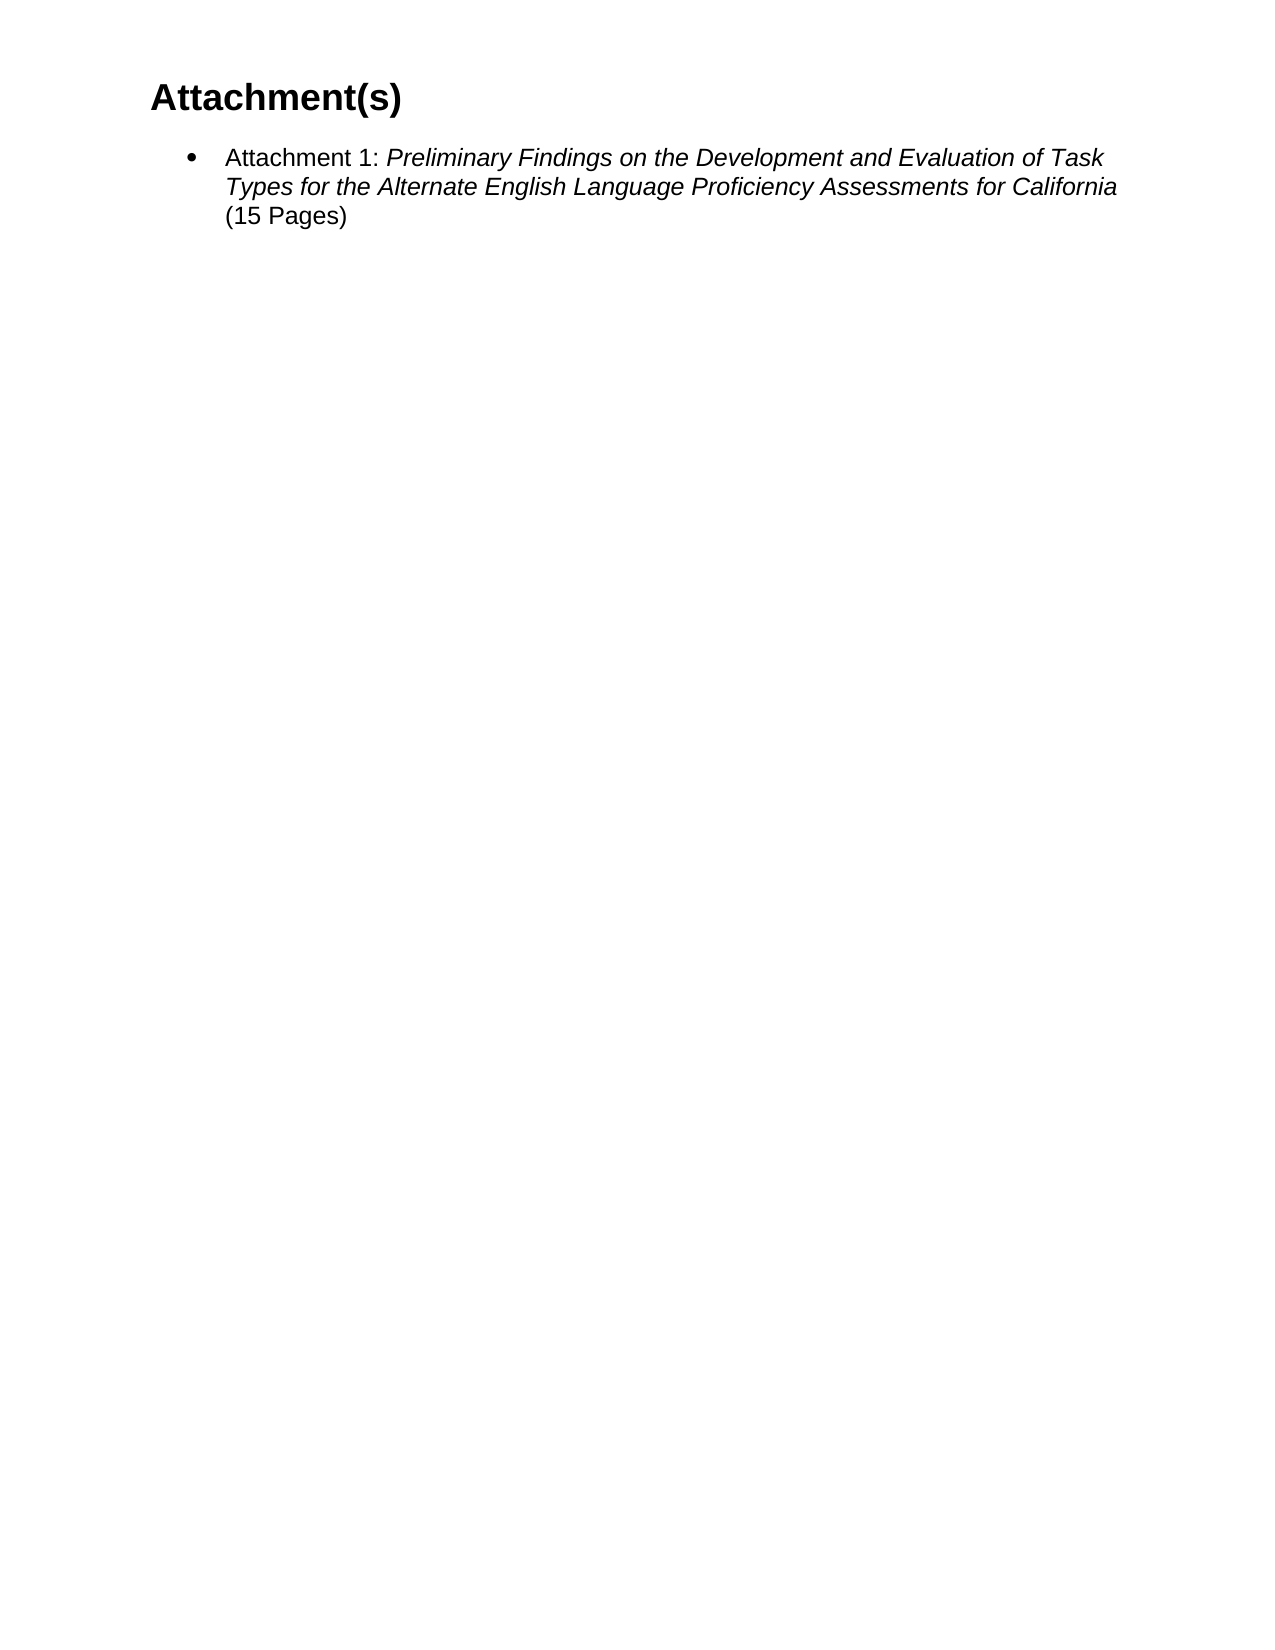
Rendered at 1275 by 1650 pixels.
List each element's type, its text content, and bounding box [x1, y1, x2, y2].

list Attachment 1: Preliminary Findings on the Development and Evaluation of Task Types for the Alternate English Language Proficiency Assessments for California (15 Pages) [187, 143, 1125, 229]
subtitle Attachment(s) [150, 75, 1125, 118]
